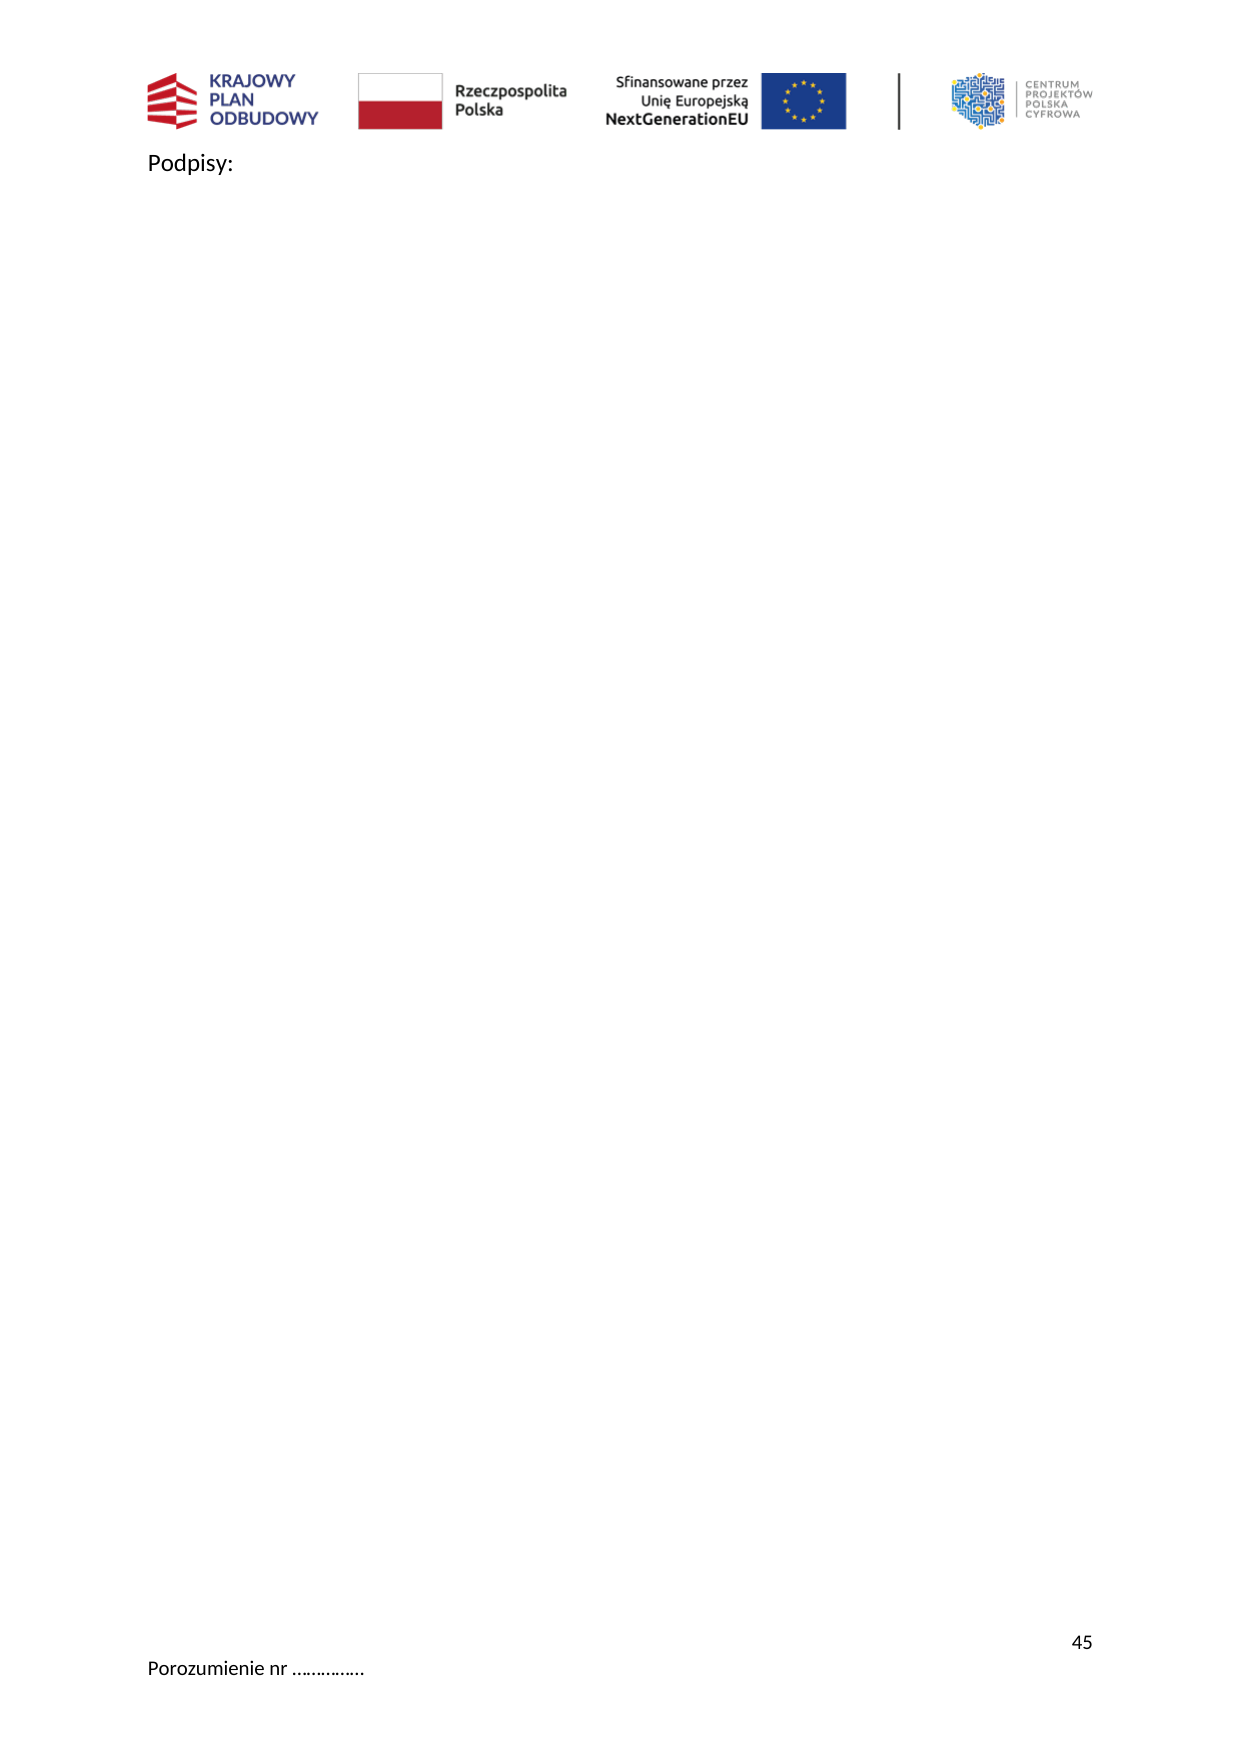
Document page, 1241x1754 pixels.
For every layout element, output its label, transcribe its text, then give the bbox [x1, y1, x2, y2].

text Podpisy: [148, 148, 1093, 178]
picture [147, 73, 1093, 130]
